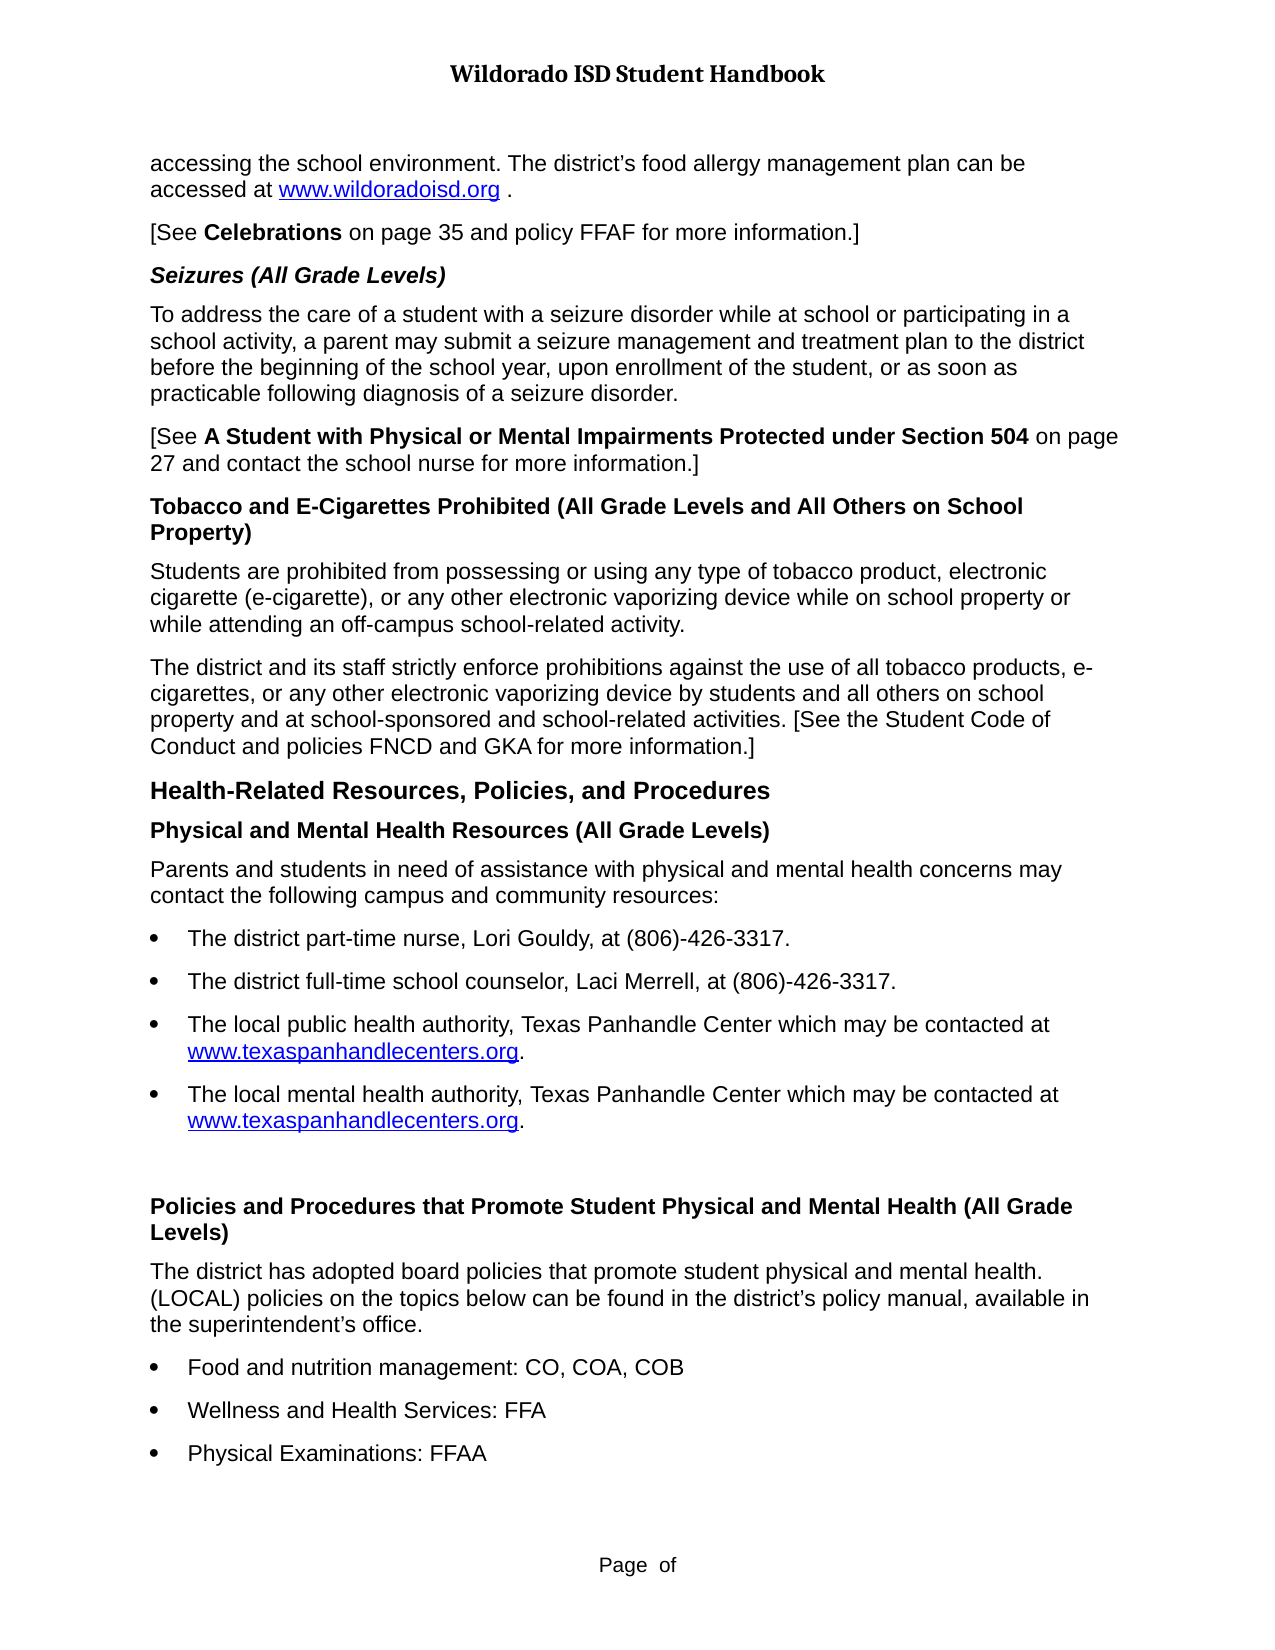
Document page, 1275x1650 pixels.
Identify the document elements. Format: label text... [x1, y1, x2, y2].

text The district and its staff strictly enforce prohibitions against the use of all tobacco products, e-cigarettes, or any other electronic vaporizing device by students and all others on school property and at school-sponsored and school-related activities. [See the Student Code of Conduct and policies FNCD and GKA for more information.] [150, 654, 1125, 759]
subtitle Health-Related Resources, Policies, and Procedures [150, 776, 1125, 804]
subtitle Tobacco and E-Cigarettes Prohibited (All Grade Levels and All Others on School Property) [150, 493, 1125, 545]
list The district full-time school counselor, Laci Merrell, at (806)-426-3317. [150, 968, 1125, 994]
text Parents and students in need of assistance with physical and mental health concerns may contact the following campus and community resources: [150, 856, 1125, 908]
text [See Celebrations on page 36 and policy FFAF for more information.] [150, 219, 1125, 246]
text Students are prohibited from possessing or using any type of tobacco product, electronic cigarette (e-cigarette), or any other electronic vaporizing device while on school property or while attending an off-campus school-related activity. [150, 558, 1125, 637]
text To address the care of a student with a seizure disorder while at school or participating in a school activity, a parent may submit a seizure management and treatment plan to the district before the beginning of the school year, upon enrollment of the student, or as soon as practicable following diagnosis of a seizure disorder. [150, 301, 1125, 407]
subtitle Physical and Mental Health Resources (All Grade Levels) [150, 817, 1125, 843]
subtitle Policies and Procedures that Promote Student Physical and Mental Health (All Grade Levels) [150, 1193, 1125, 1246]
list The district part-time nurse, Lori Gouldy, at (806)-426-3317. [150, 925, 1125, 952]
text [150, 150, 1125, 203]
list Wellness and Health Services: FFA [150, 1397, 1125, 1423]
subtitle Seizures (All Grade Levels) [150, 262, 1125, 289]
list The local public health authority, Texas Panhandle Center which may be contacted at www.texaspanhandlecenters.org. [150, 1011, 1125, 1064]
list The local mental health authority, Texas Panhandle Center which may be contacted at www.texaspanhandlecenters.org. [150, 1081, 1125, 1133]
list Physical Examinations: FFAA [150, 1440, 1125, 1466]
text [See A Student with Physical or Mental Impairments Protected under Section 504 on page 28 and contact the school nurse for more information.] [150, 423, 1125, 476]
list Food and nutrition management: CO, COA, COB [150, 1354, 1125, 1380]
text The district has adopted board policies that promote student physical and mental health. (LOCAL) policies on the topics below can be found in the district’s policy manual, available in the superintendent’s office. [150, 1258, 1125, 1337]
